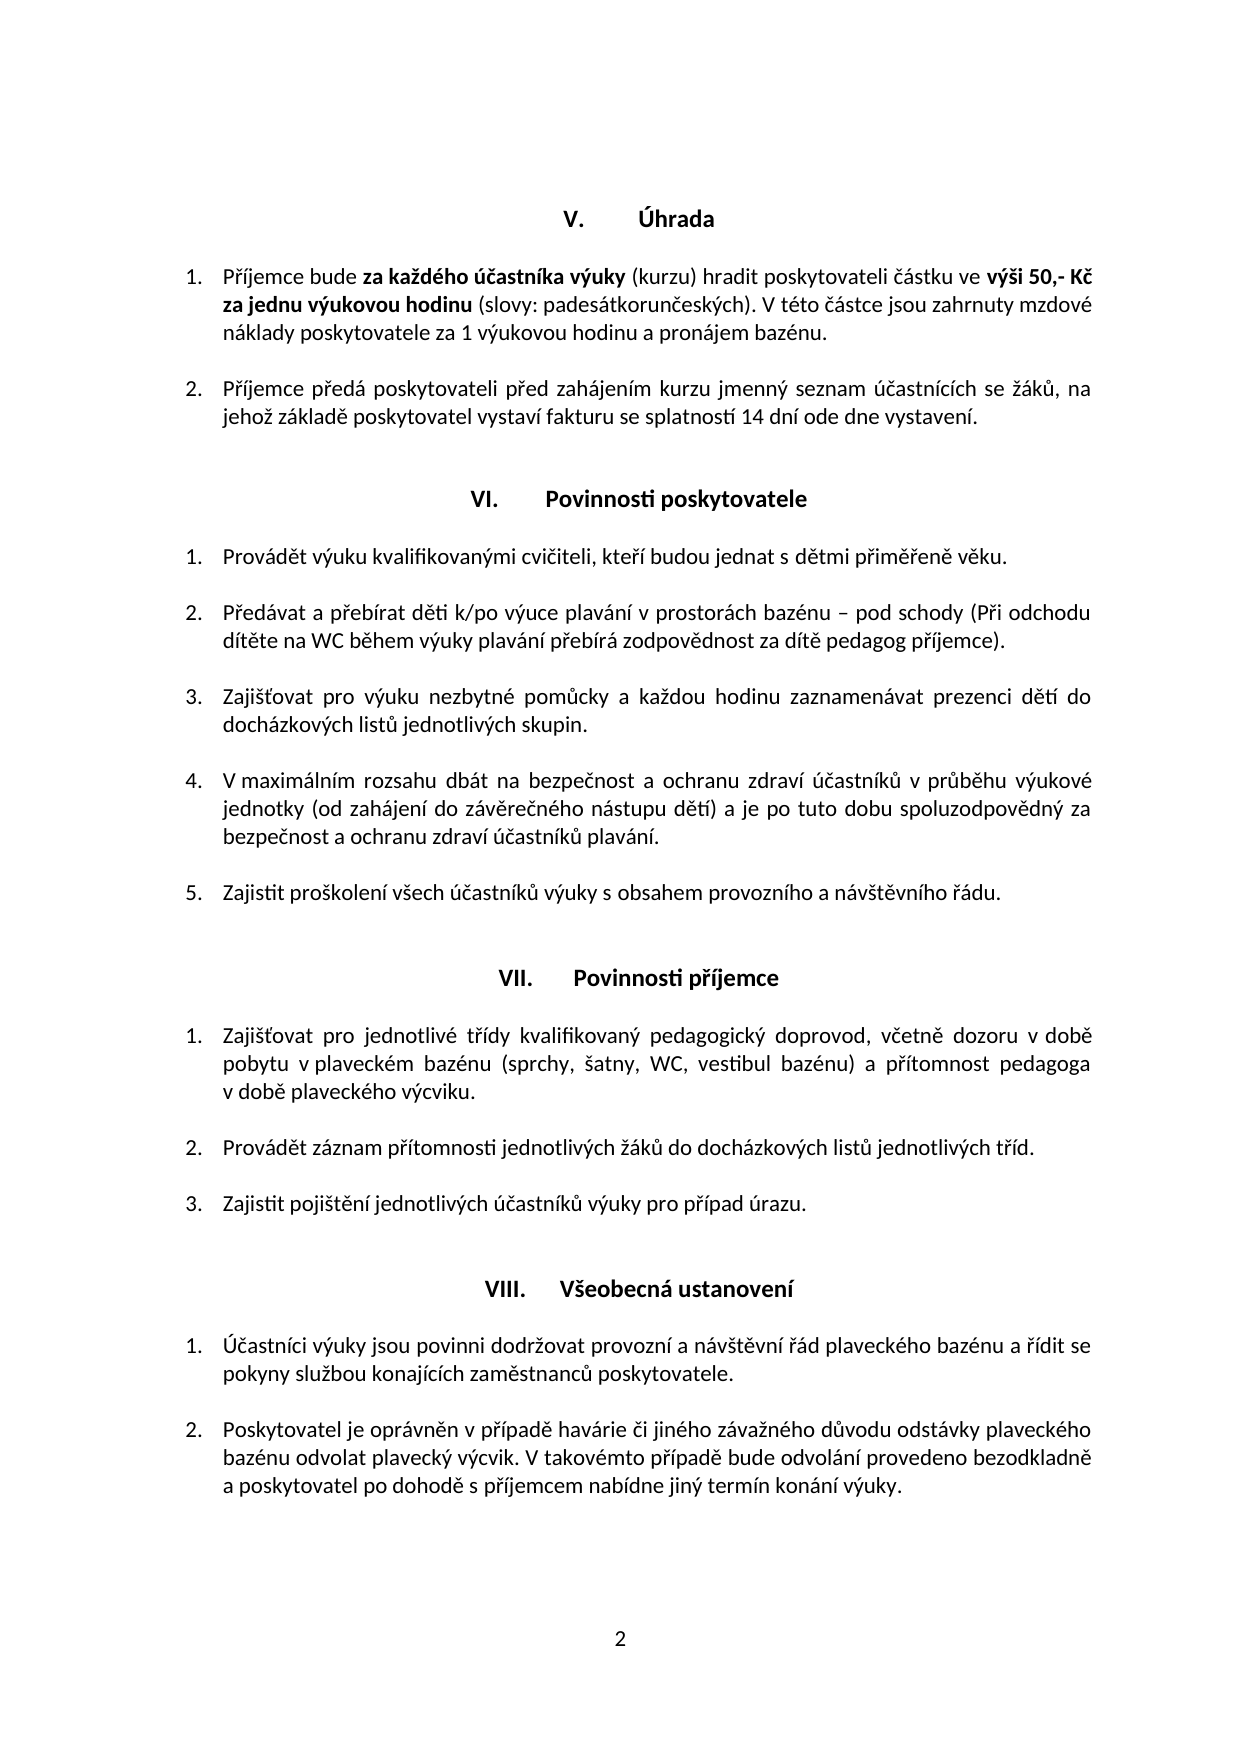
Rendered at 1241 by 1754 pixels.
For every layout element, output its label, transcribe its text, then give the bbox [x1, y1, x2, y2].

list Zajistit proškolení všech účastníků výuky s obsahem provozního a návštěvního řádu. [185, 878, 1093, 906]
list Účastníci výuky jsou povinni dodržovat provozní a návštěvní řád plaveckého bazénu a řídit se pokyny službou konajících zaměstnanců poskytovatele. [185, 1331, 1093, 1387]
list Předávat a přebírat děti k/po výuce plavání v prostorách bazénu – pod schody (Při odchodu dítěte na WC během výuky plavání přebírá zodpovědnost za dítě pedagog příjemce). [185, 598, 1093, 654]
list Zajišťovat pro jednotlivé třídy kvalifikovaný pedagogický doprovod, včetně dozoru v době pobytu v plaveckém bazénu (sprchy, šatny, WC, vestibul bazénu) a přítomnost pedagoga v době plaveckého výcviku. [185, 1021, 1093, 1105]
list Povinnosti poskytovatele [185, 483, 1093, 514]
list V maximálním rozsahu dbát na bezpečnost a ochranu zdraví účastníků v průběhu výukové jednotky (od zahájení do závěrečného nástupu dětí) a je po tuto dobu spoluzodpovědný za bezpečnost a ochranu zdraví účastníků plavání. [185, 766, 1093, 850]
list Poskytovatel je oprávněn v případě havárie či jiného závažného důvodu odstávky plaveckého bazénu odvolat plavecký výcvik. V takovémto případě bude odvolání provedeno bezodkladně a poskytovatel po dohodě s příjemcem nabídne jiný termín konání výuky. [185, 1416, 1093, 1499]
list Zajistit pojištění jednotlivých účastníků výuky pro případ úrazu. [185, 1189, 1093, 1217]
list Příjemce předá poskytovateli před zahájením kurzu jmenný seznam účastnících se žáků, na jehož základě poskytovatel vystaví fakturu se splatností 14 dní ode dne vystavení. [185, 374, 1093, 430]
list Povinnosti příjemce [185, 962, 1093, 993]
list Příjemce bude za každého účastníka výuky (kurzu) hradit poskytovateli částku ve výši 50,- Kč za jednu výukovou hodinu (slovy: padesátkorunčeských). V této částce jsou zahrnuty mzdové náklady poskytovatele za 1 výukovou hodinu a pronájem bazénu. [185, 262, 1093, 346]
list Úhrada [185, 204, 1093, 234]
list Všeobecná ustanovení [185, 1273, 1093, 1303]
list Provádět výuku kvalifikovanými cvičiteli, kteří budou jednat s dětmi přiměřeně věku. [185, 542, 1093, 570]
list Zajišťovat pro výuku nezbytné pomůcky a každou hodinu zaznamenávat prezenci dětí do docházkových listů jednotlivých skupin. [185, 682, 1093, 738]
list Provádět záznam přítomnosti jednotlivých žáků do docházkových listů jednotlivých tříd. [185, 1133, 1093, 1161]
